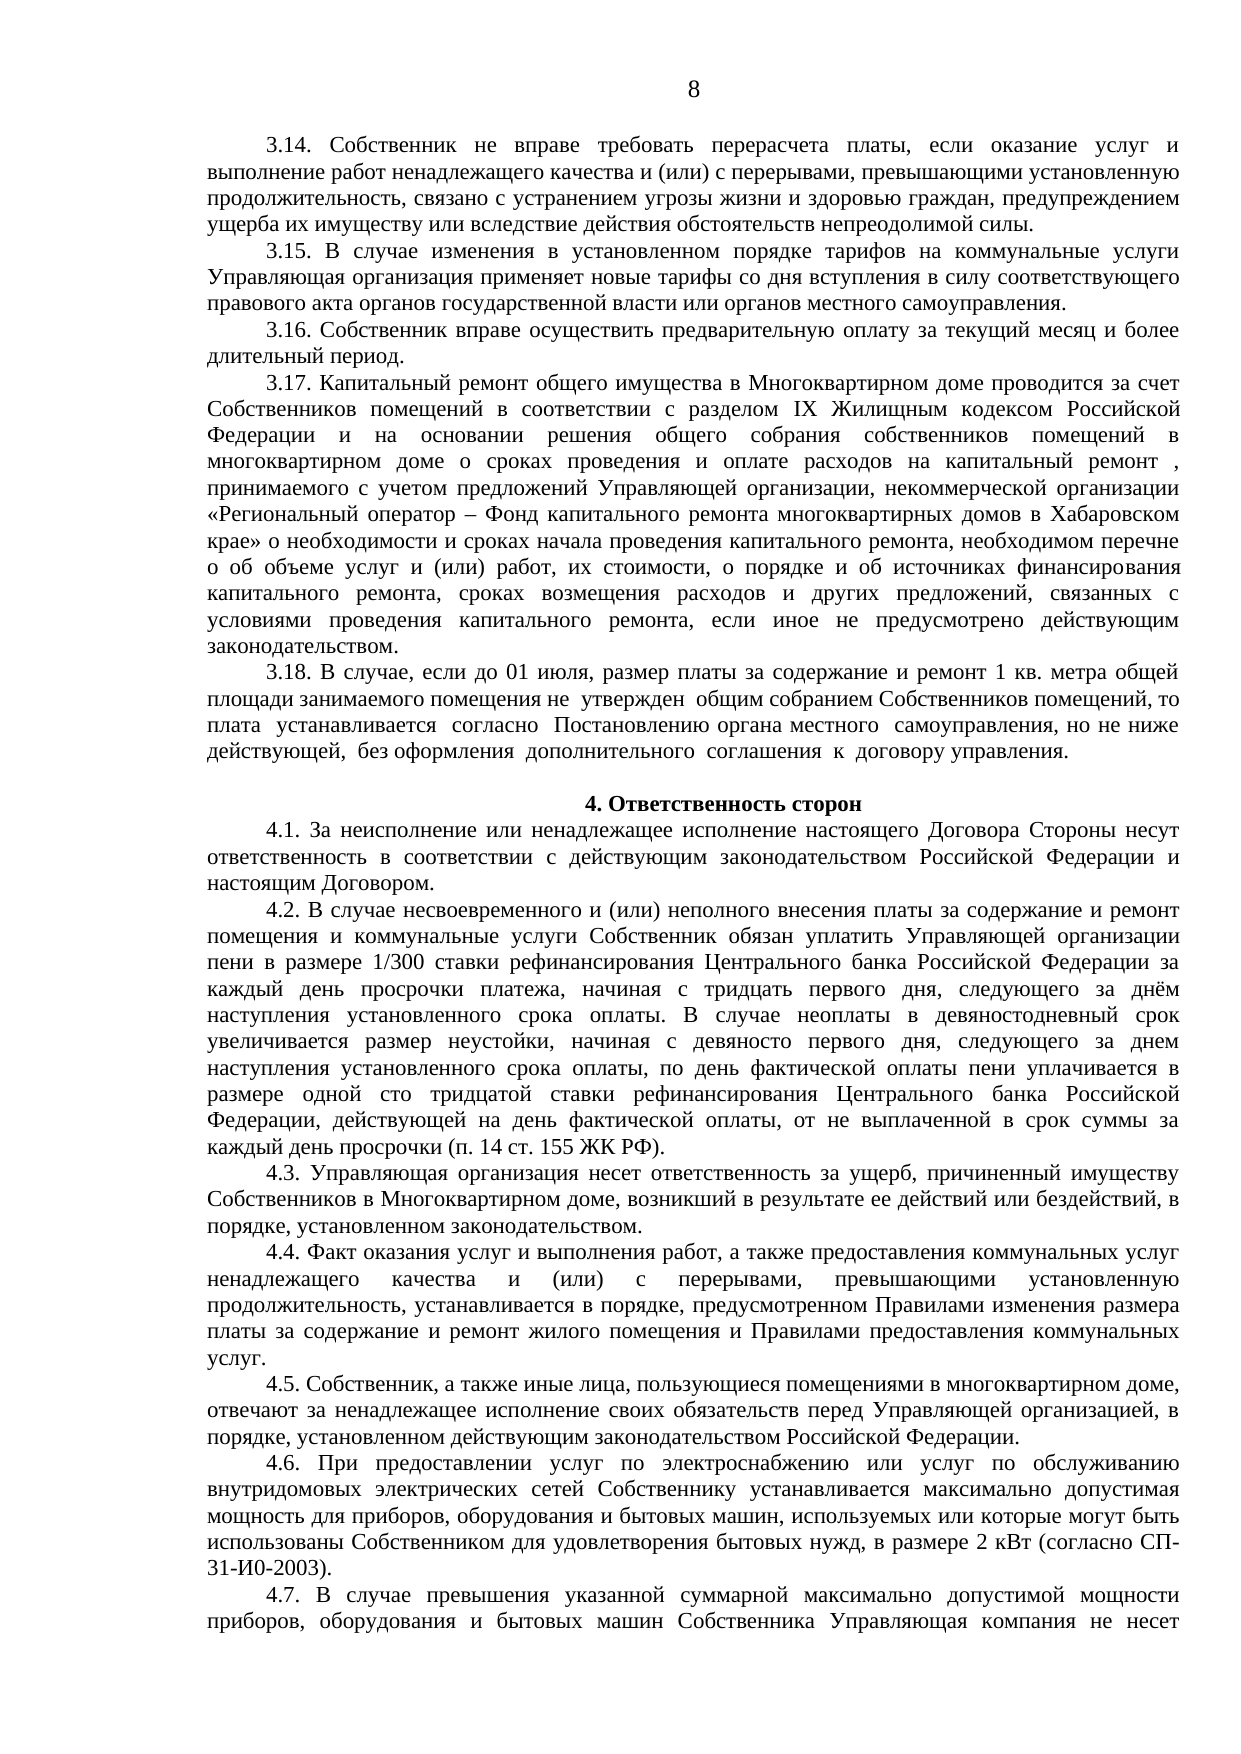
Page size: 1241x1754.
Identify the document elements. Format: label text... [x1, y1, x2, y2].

text 4.6. При предоставлении услуг по электроснабжению или услуг по обслуживанию внутридомовых электрических сетей Собственнику устанавливается максимально допустимая мощность для приборов, оборудования и бытовых машин, используемых или которые могут быть использованы Собственником для удовлетворения бытовых нужд, в размере 2 кВт (согласно СП-31-И0-2003). [207, 1449, 1181, 1581]
text 3.14. Собственник не вправе требовать перерасчета платы, если оказание услуг и выполнение работ ненадлежащего качества и (или) с перерывами, превышающими установленную продолжительность, связано с устранением угрозы жизни и здоровью граждан, предупреждением ущерба их имуществу или вследствие действия обстоятельств непреодолимой силы. [207, 131, 1181, 237]
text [207, 1581, 1181, 1633]
text 4.3. Управляющая организация несет ответственность за ущерб, причиненный имуществу Собственников в Многоквартирном доме, возникший в результате ее действий или бездействий, в порядке, установленном законодательством. [207, 1159, 1181, 1238]
text 4.4. Факт оказания услуг и выполнения работ, а также предоставления коммунальных услуг ненадлежащего качества и (или) с перерывами, превышающими установленную продолжительность, устанавливается в порядке, предусмотренном Правилами изменения размера платы за содержание и ремонт жилого помещения и Правилами предоставления коммунальных услуг. [207, 1238, 1181, 1370]
text 3.16. Собственник вправе осуществить предварительную оплату за текущий месяц и более длительный период. [207, 316, 1181, 368]
text 4.2. В случае несвоевременного и (или) неполного внесения платы за содержание и ремонт помещения и коммунальные услуги Собственник обязан уплатить Управляющей организации пени в размере 1/300 ставки рефинансирования Центрального банка Российской Федерации за каждый день просрочки платежа, начиная с тридцать первого дня, следующего за днём наступления установленного срока оплаты. В случае неоплаты в девяностодневный срок увеличивается размер неустойки, начиная с девяносто первого дня, следующего за днем наступления установленного срока оплаты, по день фактической оплаты пени уплачивается в размере одной сто тридцатой ставки рефинансирования Центрального банка Российской Федерации, действующей на день фактической оплаты, от не выплаченной в срок суммы за каждый день просрочки (п. 14 ст. 155 ЖК РФ). [207, 896, 1181, 1159]
text 3.17. Капитальный ремонт общего имущества в Многоквартирном доме проводится за счет Собственников помещений в соответствии с разделом IX Жилищным кодексом Российской Федерации и на основании решения общего собрания собственников помещений в многоквартирном доме о сроках проведения и оплате расходов на капитальный ремонт , принимаемого с учетом предложений Управляющей организации, некоммерческой организации «Региональный оператор – Фонд капитального ремонта многоквартирных домов в Хабаровском крае» о необходимости и сроках начала проведения капитального ремонта, необходимом перечне о об объеме услуг и (или) работ, их стоимости, о порядке и об источниках финансирования капитального ремонта, сроках возмещения расходов и других предложений, связанных с условиями проведения капитального ремонта, если иное не предусмотрено действующим законодательством. [207, 368, 1181, 658]
text 3.15. В случае изменения в установленном порядке тарифов на коммунальные услуги Управляющая организация применяет новые тарифы со дня вступления в силу соответствующего правового акта органов государственной власти или органов местного самоуправления. [207, 237, 1181, 316]
text 3.18. В случае, если до 01 июля, размер платы за содержание и ремонт 1 кв. метра общей площади занимаемого помещения не утвержден общим собранием Собственников помещений, то плата устанавливается согласно Постановлению органа местного самоуправления, но не ниже действующей, без оформления дополнительного соглашения к договору управления. [207, 658, 1181, 764]
text 4.1. За неисполнение или ненадлежащее исполнение настоящего Договора Стороны несут ответственность в соответствии с действующим законодательством Российской Федерации и настоящим Договором. [207, 817, 1181, 896]
text 4. Ответственность сторон [207, 790, 1181, 817]
text 4.5. Собственник, а также иные лица, пользующиеся помещениями в многоквартирном доме, отвечают за ненадлежащее исполнение своих обязательств перед Управляющей организацией, в порядке, установленном действующим законодательством Российской Федерации. [207, 1370, 1181, 1449]
